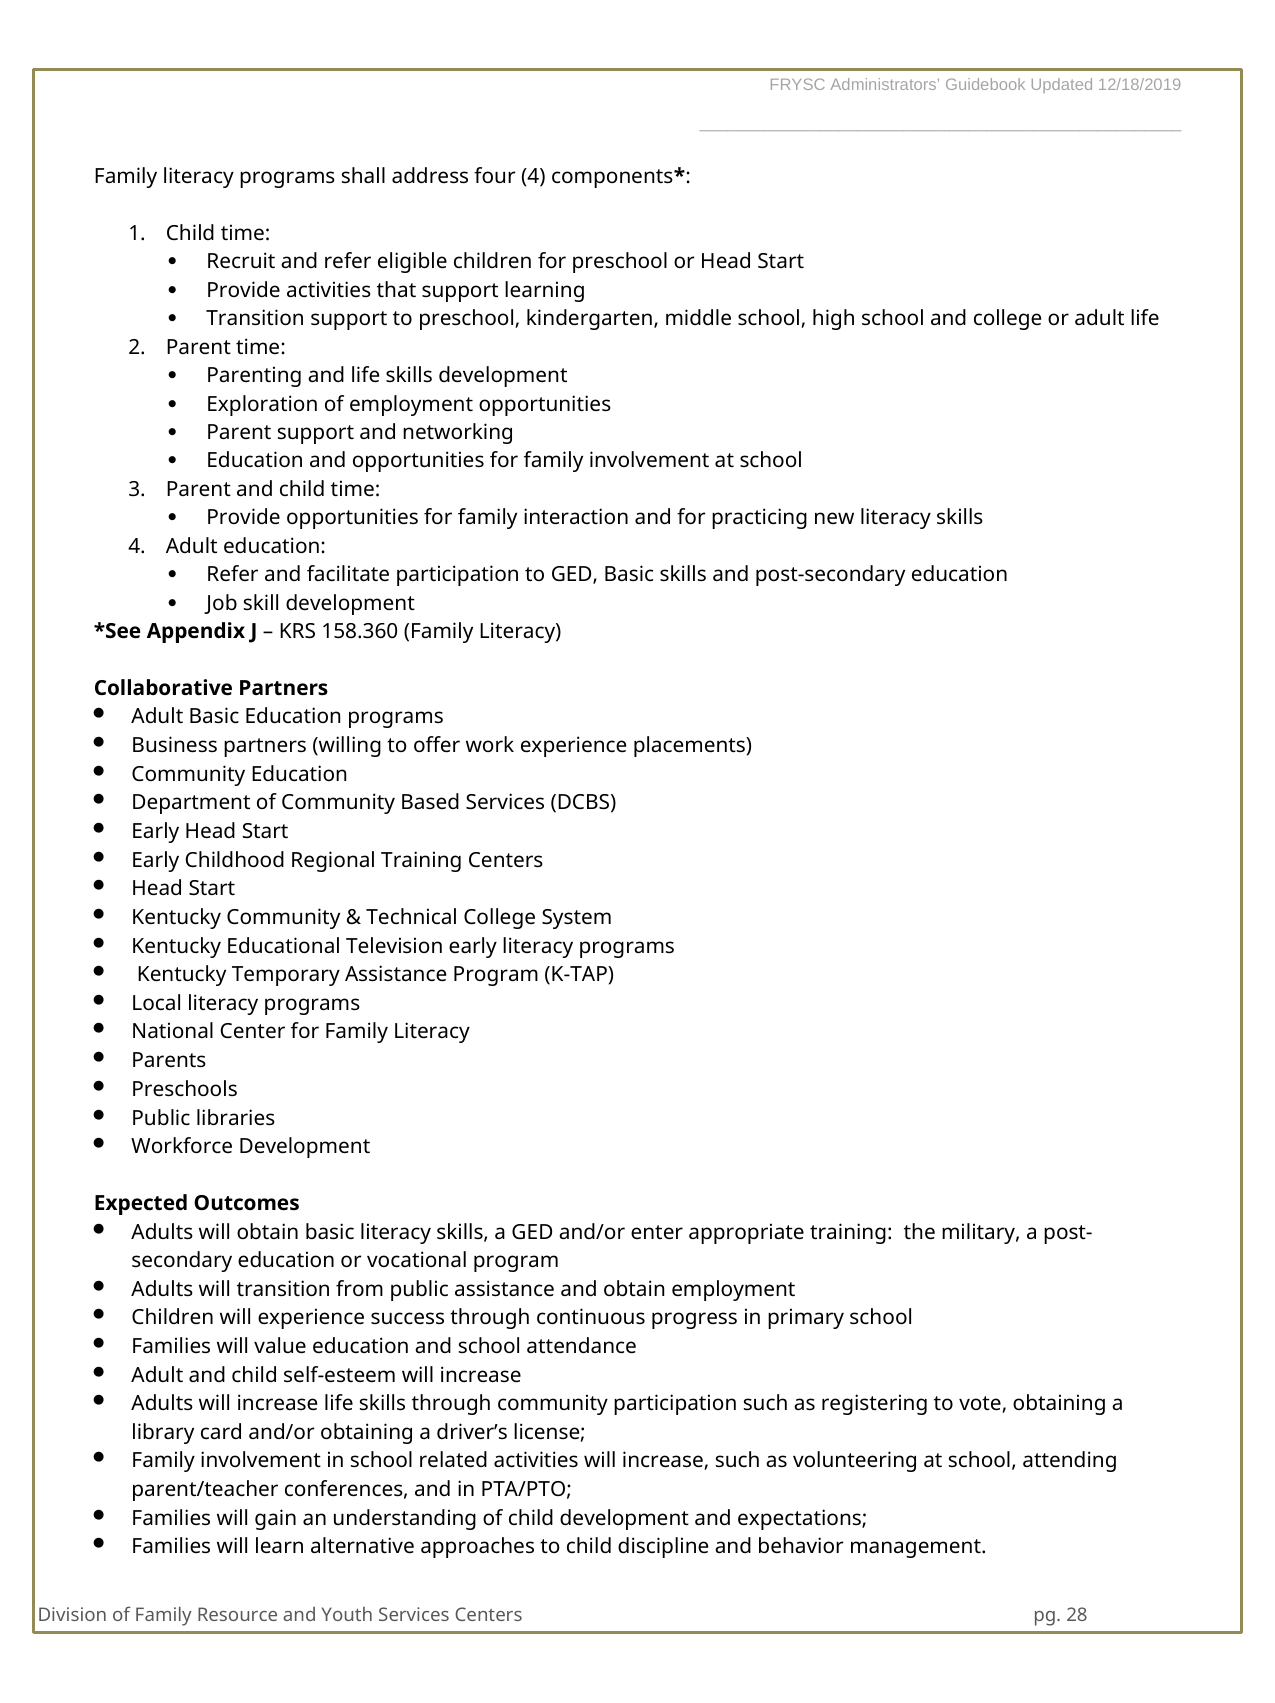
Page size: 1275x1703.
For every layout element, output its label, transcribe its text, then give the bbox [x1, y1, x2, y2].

list Community Education [94, 759, 1181, 787]
list Parent support and networking [169, 417, 1181, 446]
list Families will learn alternative approaches to child discipline and behavior management. [94, 1531, 1181, 1560]
list Local literacy programs [94, 988, 1181, 1017]
list Business partners (willing to offer work experience placements) [94, 730, 1181, 759]
list Provide activities that support learning [169, 275, 1181, 303]
list Head Start [94, 873, 1181, 902]
list Adults will increase life skills through community participation such as registering to vote, obtaining a library card and/or obtaining a driver’s license; [94, 1388, 1181, 1446]
list Public libraries [94, 1103, 1181, 1131]
text Expected Outcomes [94, 1188, 1181, 1217]
list Early Head Start [94, 816, 1181, 845]
list Education and opportunities for family involvement at school [169, 446, 1181, 474]
text Family literacy programs shall address four (4) components*: [94, 161, 1181, 190]
list Kentucky Temporary Assistance Program (K-TAP) [94, 959, 1181, 988]
list Early Childhood Regional Training Centers [94, 845, 1181, 873]
list Adult and child self-esteem will increase [94, 1360, 1181, 1388]
list Parenting and life skills development [169, 360, 1181, 389]
list Family involvement in school related activities will increase, such as volunteering at school, attending parent/teacher conferences, and in PTA/PTO; [94, 1446, 1181, 1503]
list Child time: [128, 218, 1181, 247]
list Provide opportunities for family interaction and for practicing new literacy skills [169, 502, 1181, 531]
list Families will gain an understanding of child development and expectations; [94, 1503, 1181, 1531]
list Children will experience success through continuous progress in primary school [94, 1302, 1181, 1331]
list Families will value education and school attendance [94, 1331, 1181, 1360]
list Adults will obtain basic literacy skills, a GED and/or enter appropriate training: the military, a post-secondary education or vocational program [94, 1217, 1181, 1274]
list Refer and facilitate participation to GED, Basic skills and post-secondary education [169, 559, 1181, 588]
list Recruit and refer eligible children for preschool or Head Start [169, 247, 1181, 275]
list Adults will transition from public assistance and obtain employment [94, 1274, 1181, 1302]
list Preschools [94, 1074, 1181, 1103]
list Job skill development [169, 588, 1181, 616]
text *See Appendix J – KRS 158.360 (Family Literacy) [94, 616, 1181, 645]
list Parent and child time: [128, 474, 1181, 502]
list National Center for Family Literacy [94, 1017, 1181, 1045]
text Collaborative Partners [94, 673, 1181, 702]
list Workforce Development [94, 1131, 1181, 1160]
list Adult education: [128, 531, 1181, 559]
list Exploration of employment opportunities [169, 389, 1181, 417]
list Kentucky Educational Television early literacy programs [94, 931, 1181, 959]
list Transition support to preschool, kindergarten, middle school, high school and college or adult life [169, 303, 1181, 332]
list Parents [94, 1045, 1181, 1074]
list Adult Basic Education programs [94, 702, 1181, 730]
list Department of Community Based Services (DCBS) [94, 787, 1181, 816]
list Kentucky Community & Technical College System [94, 902, 1181, 931]
list Parent time: [128, 332, 1181, 360]
